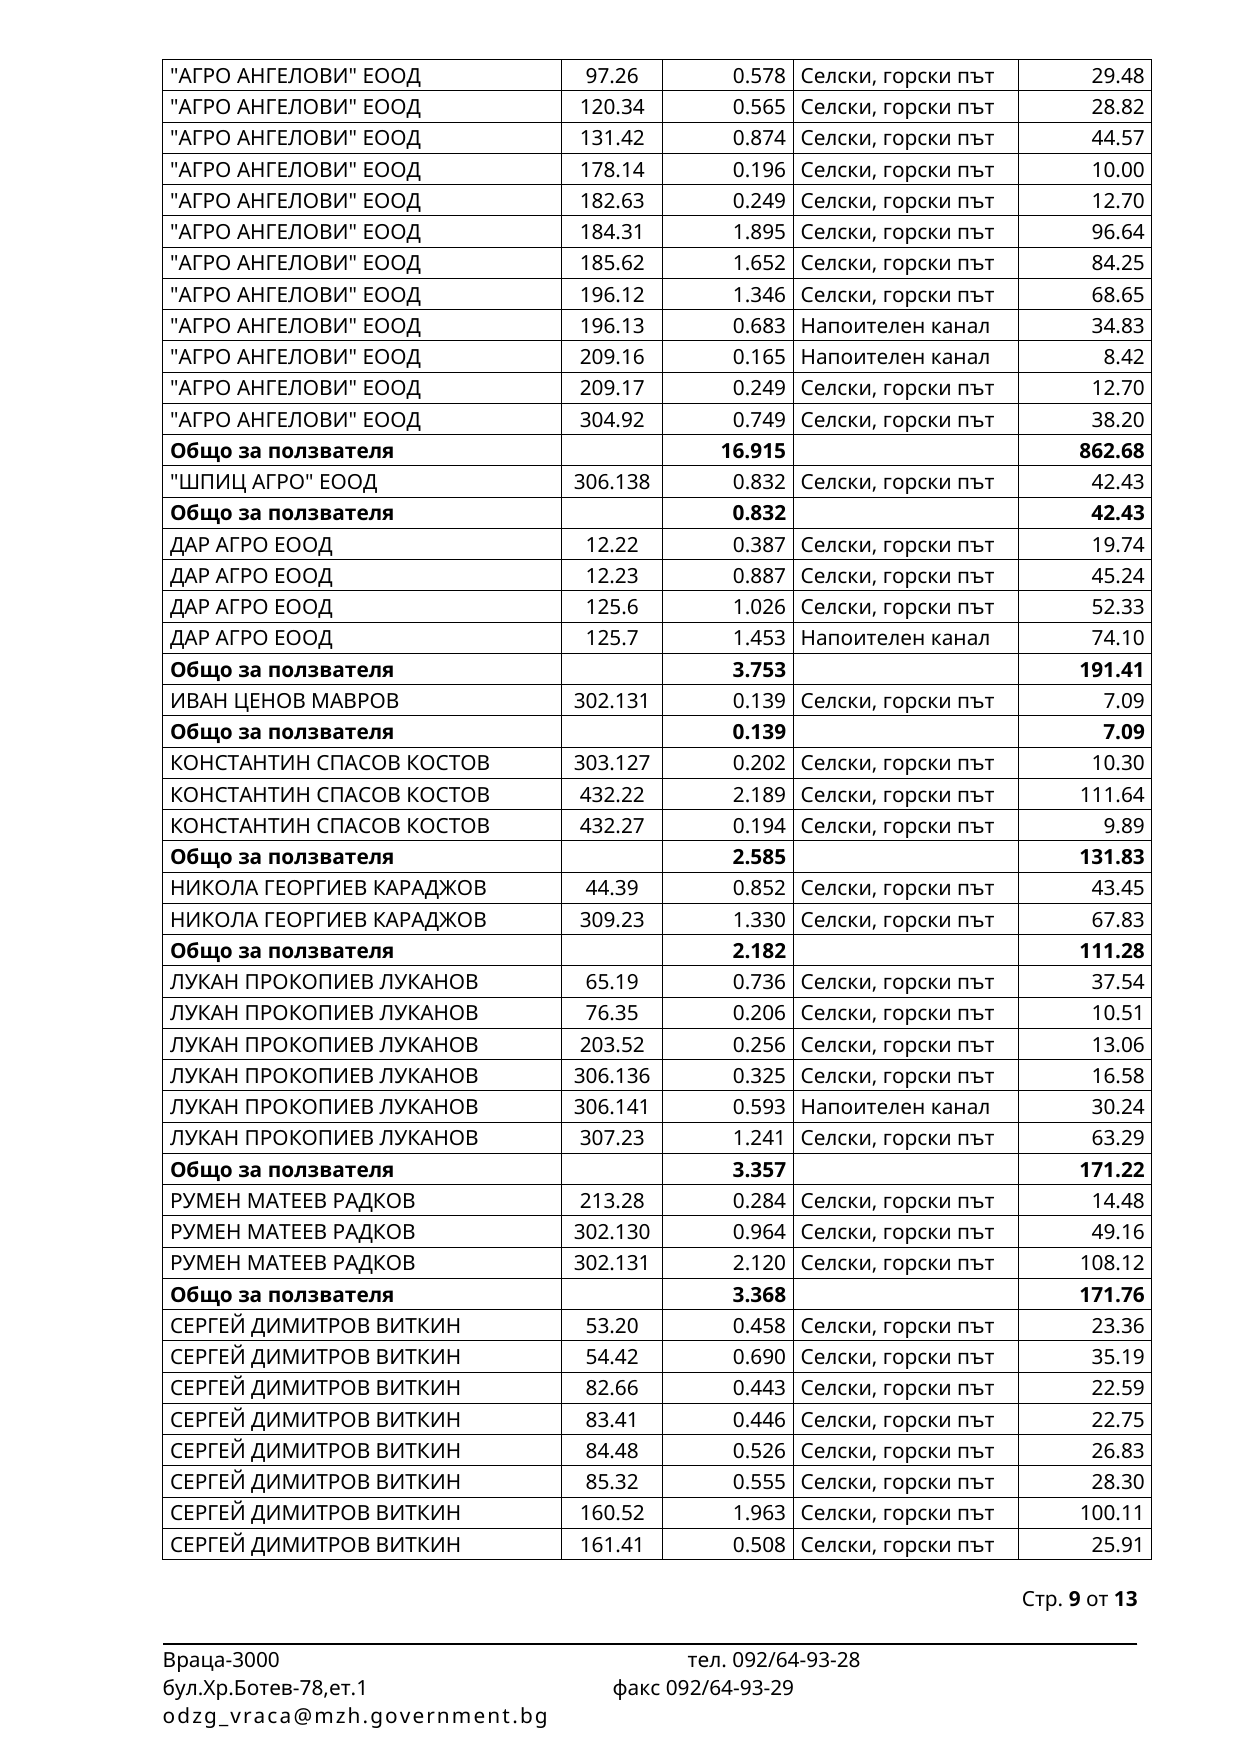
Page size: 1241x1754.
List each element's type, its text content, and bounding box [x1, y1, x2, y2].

table_cell 0.832 [663, 466, 793, 497]
table_cell 160.52 [562, 1498, 662, 1528]
table_cell СЕРГЕЙ ДИМИТРОВ ВИТКИН [163, 1466, 561, 1497]
table_cell ДАР АГРО ЕООД [163, 529, 561, 559]
table_cell Общо за ползвателя [163, 435, 561, 465]
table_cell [163, 91, 561, 122]
table_cell 0.555 [663, 1466, 793, 1497]
table_cell ЛУКАН ПРОКОПИЕВ ЛУКАНОВ [163, 966, 561, 997]
table_cell ДАР АГРО ЕООД [163, 623, 561, 653]
table_cell Селски, горски път [794, 60, 1018, 90]
table_cell 0.325 [663, 1060, 793, 1090]
table_cell 16.915 [663, 435, 793, 465]
table_cell 45.24 [1019, 560, 1151, 590]
table_cell 74.10 [1019, 623, 1151, 653]
table_cell 0.508 [663, 1529, 793, 1559]
table_cell Селски, горски път [794, 685, 1018, 715]
table_cell "АГРО АНГЕЛОВИ" ЕООД [163, 310, 561, 340]
table_cell Селски, горски път [794, 873, 1018, 903]
table_cell Селски, горски път [794, 904, 1018, 934]
table_cell "АГРО АНГЕЛОВИ" ЕООД [163, 404, 561, 434]
table_cell 22.75 [1019, 1404, 1151, 1434]
table_cell 0.852 [663, 873, 793, 903]
table_cell 196.12 [562, 279, 662, 309]
table_cell Селски, горски път [794, 1216, 1018, 1247]
table_cell 0.196 [663, 154, 793, 184]
table_cell 1.330 [663, 904, 793, 934]
table_cell 184.31 [562, 216, 662, 247]
table_cell 0.139 [663, 685, 793, 715]
table_cell 0.194 [663, 810, 793, 840]
table_cell 97.26 [562, 60, 662, 90]
table_cell 63.29 [1019, 1123, 1151, 1153]
table_cell 12.70 [1019, 185, 1151, 215]
table_cell 38.20 [1019, 404, 1151, 434]
table_cell 161.41 [562, 1529, 662, 1559]
table_cell Селски, горски път [794, 248, 1018, 278]
table_cell 10.30 [1019, 748, 1151, 778]
table_cell 0.249 [663, 185, 793, 215]
table_cell 43.45 [1019, 873, 1151, 903]
table_cell 3.357 [663, 1154, 793, 1184]
table_cell 1.652 [663, 248, 793, 278]
table_cell 19.74 [1019, 529, 1151, 559]
table_cell 213.28 [562, 1185, 662, 1215]
table_cell Общо за ползвателя [163, 841, 561, 872]
table_cell КОНСТАНТИН СПАСОВ КОСТОВ [163, 779, 561, 809]
table_cell 12.23 [562, 560, 662, 590]
table_cell 65.19 [562, 966, 662, 997]
table_cell Селски, горски път [794, 1373, 1018, 1403]
table_cell [562, 1154, 662, 1184]
table_cell 35.19 [1019, 1341, 1151, 1372]
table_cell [163, 1529, 561, 1559]
table_cell [794, 716, 1018, 747]
table_cell СЕРГЕЙ ДИМИТРОВ ВИТКИН [163, 1310, 561, 1340]
table_cell "АГРО АНГЕЛОВИ" ЕООД [163, 248, 561, 278]
table_cell 196.13 [562, 310, 662, 340]
table_cell Напоителен канал [794, 1091, 1018, 1122]
table_cell Селски, горски път [794, 1248, 1018, 1278]
table_cell [794, 1154, 1018, 1184]
table_cell 209.17 [562, 373, 662, 403]
table_cell 53.20 [562, 1310, 662, 1340]
table_cell 306.136 [562, 1060, 662, 1090]
table_cell Селски, горски път [794, 185, 1018, 215]
table_cell "АГРО АНГЕЛОВИ" ЕООД [163, 154, 561, 184]
table_cell НИКОЛА ГЕОРГИЕВ КАРАДЖОВ [163, 904, 561, 934]
table_cell 82.66 [562, 1373, 662, 1403]
table_cell 22.59 [1019, 1373, 1151, 1403]
table_cell Селски, горски път [794, 1310, 1018, 1340]
table_cell 0.165 [663, 341, 793, 372]
table_cell 191.41 [1019, 654, 1151, 684]
table_cell ДАР АГРО ЕООД [163, 591, 561, 622]
table_cell [562, 716, 662, 747]
table_cell Селски, горски път [794, 810, 1018, 840]
table_cell 23.36 [1019, 1310, 1151, 1340]
table_cell 125.6 [562, 591, 662, 622]
table_cell Селски, горски път [794, 373, 1018, 403]
table_cell Селски, горски път [794, 1029, 1018, 1059]
table_cell КОНСТАНТИН СПАСОВ КОСТОВ [163, 810, 561, 840]
table_cell 13.06 [1019, 1029, 1151, 1059]
table_cell [562, 841, 662, 872]
table_cell 0.683 [663, 310, 793, 340]
table_cell "АГРО АНГЕЛОВИ" ЕООД [163, 341, 561, 372]
table_cell 131.42 [562, 123, 662, 153]
table_cell Селски, горски път [794, 560, 1018, 590]
table_cell ЛУКАН ПРОКОПИЕВ ЛУКАНОВ [163, 1029, 561, 1059]
table_cell 303.127 [562, 748, 662, 778]
table_cell 85.32 [562, 1466, 662, 1497]
table_cell [794, 935, 1018, 965]
table_cell СЕРГЕЙ ДИМИТРОВ ВИТКИН [163, 1498, 561, 1528]
table_cell [562, 935, 662, 965]
table_cell 0.387 [663, 529, 793, 559]
table_cell Селски, горски път [794, 779, 1018, 809]
table_cell [562, 435, 662, 465]
table_cell 16.58 [1019, 1060, 1151, 1090]
table_cell 125.7 [562, 623, 662, 653]
table_cell СЕРГЕЙ ДИМИТРОВ ВИТКИН [163, 1435, 561, 1465]
table_cell 306.138 [562, 466, 662, 497]
table_cell 1.026 [663, 591, 793, 622]
table_cell [794, 1279, 1018, 1309]
table_cell 68.65 [1019, 279, 1151, 309]
table_cell ЛУКАН ПРОКОПИЕВ ЛУКАНОВ [163, 998, 561, 1028]
table_cell Селски, горски път [794, 998, 1018, 1028]
table_cell 120.34 [562, 91, 662, 122]
table_cell 171.22 [1019, 1154, 1151, 1184]
table_cell 171.76 [1019, 1279, 1151, 1309]
table_cell 54.42 [562, 1341, 662, 1372]
table_cell 0.202 [663, 748, 793, 778]
table_cell 2.182 [663, 935, 793, 965]
table_cell 3.753 [663, 654, 793, 684]
table_cell Селски, горски път [794, 1404, 1018, 1434]
table_cell 96.64 [1019, 216, 1151, 247]
table_cell ЛУКАН ПРОКОПИЕВ ЛУКАНОВ [163, 1123, 561, 1153]
table_cell 42.43 [1019, 498, 1151, 528]
table_cell Селски, горски път [794, 466, 1018, 497]
table_cell 1.453 [663, 623, 793, 653]
table_cell 302.131 [562, 1248, 662, 1278]
table_cell 28.82 [1019, 91, 1151, 122]
table_cell 0.256 [663, 1029, 793, 1059]
table_cell 44.57 [1019, 123, 1151, 153]
table_cell 44.39 [562, 873, 662, 903]
table_cell Селски, горски път [794, 1185, 1018, 1215]
table_cell СЕРГЕЙ ДИМИТРОВ ВИТКИН [163, 1373, 561, 1403]
table_cell 8.42 [1019, 341, 1151, 372]
table_cell ЛУКАН ПРОКОПИЕВ ЛУКАНОВ [163, 1091, 561, 1122]
table_cell НИКОЛА ГЕОРГИЕВ КАРАДЖОВ [163, 873, 561, 903]
table_cell "ШПИЦ АГРО" ЕООД [163, 466, 561, 497]
table_cell Селски, горски път [794, 1435, 1018, 1465]
table_cell "АГРО АНГЕЛОВИ" ЕООД [163, 216, 561, 247]
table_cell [163, 60, 561, 90]
table_cell 7.09 [1019, 716, 1151, 747]
table_cell 49.16 [1019, 1216, 1151, 1247]
table_cell Селски, горски път [794, 279, 1018, 309]
table_cell Селски, горски път [794, 123, 1018, 153]
table_cell 14.48 [1019, 1185, 1151, 1215]
table_cell Селски, горски път [794, 966, 1018, 997]
table_cell 42.43 [1019, 466, 1151, 497]
table_cell 100.11 [1019, 1498, 1151, 1528]
table_cell Селски, горски път [794, 154, 1018, 184]
table_cell 76.35 [562, 998, 662, 1028]
table_cell 209.16 [562, 341, 662, 372]
table_cell 0.578 [663, 60, 793, 90]
table_cell 178.14 [562, 154, 662, 184]
table_cell 37.54 [1019, 966, 1151, 997]
table_cell 1.241 [663, 1123, 793, 1153]
table_cell 0.887 [663, 560, 793, 590]
table_cell 1.895 [663, 216, 793, 247]
table_cell Общо за ползвателя [163, 498, 561, 528]
table_cell [794, 841, 1018, 872]
table_cell 0.526 [663, 1435, 793, 1465]
table_cell 304.92 [562, 404, 662, 434]
table_cell КОНСТАНТИН СПАСОВ КОСТОВ [163, 748, 561, 778]
table_cell РУМЕН МАТЕЕВ РАДКОВ [163, 1216, 561, 1247]
table_cell РУМЕН МАТЕЕВ РАДКОВ [163, 1248, 561, 1278]
table_cell [562, 1279, 662, 1309]
table_cell 0.249 [663, 373, 793, 403]
table_cell 2.120 [663, 1248, 793, 1278]
table_cell 3.368 [663, 1279, 793, 1309]
table_cell ИВАН ЦЕНОВ МАВРОВ [163, 685, 561, 715]
table_cell 30.24 [1019, 1091, 1151, 1122]
table_cell 34.83 [1019, 310, 1151, 340]
table_cell "АГРО АНГЕЛОВИ" ЕООД [163, 185, 561, 215]
table_cell Селски, горски път [794, 91, 1018, 122]
table_cell 52.33 [1019, 591, 1151, 622]
table_cell [794, 435, 1018, 465]
table_cell Общо за ползвателя [163, 654, 561, 684]
table_cell Селски, горски път [794, 1123, 1018, 1153]
table_cell РУМЕН МАТЕЕВ РАДКОВ [163, 1185, 561, 1215]
table_cell СЕРГЕЙ ДИМИТРОВ ВИТКИН [163, 1404, 561, 1434]
table_cell 0.832 [663, 498, 793, 528]
table_cell 0.565 [663, 91, 793, 122]
table_cell СЕРГЕЙ ДИМИТРОВ ВИТКИН [163, 1341, 561, 1372]
table_cell 10.51 [1019, 998, 1151, 1028]
table_cell 302.130 [562, 1216, 662, 1247]
table_cell Селски, горски път [794, 404, 1018, 434]
table_cell Селски, горски път [794, 1060, 1018, 1090]
table_cell Селски, горски път [794, 591, 1018, 622]
table_cell Общо за ползвателя [163, 935, 561, 965]
table_cell 26.83 [1019, 1435, 1151, 1465]
table_cell 84.48 [562, 1435, 662, 1465]
table_cell 111.64 [1019, 779, 1151, 809]
table_cell 7.09 [1019, 685, 1151, 715]
table_cell 0.593 [663, 1091, 793, 1122]
table_cell [562, 654, 662, 684]
table_cell 9.89 [1019, 810, 1151, 840]
table_cell "АГРО АНГЕЛОВИ" ЕООД [163, 279, 561, 309]
table_cell Общо за ползвателя [163, 1279, 561, 1309]
table_cell 432.27 [562, 810, 662, 840]
table_cell Общо за ползвателя [163, 1154, 561, 1184]
table_cell 0.736 [663, 966, 793, 997]
table_cell 131.83 [1019, 841, 1151, 872]
table_cell ДАР АГРО ЕООД [163, 560, 561, 590]
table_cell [163, 123, 561, 153]
table_cell 83.41 [562, 1404, 662, 1434]
table_cell 1.346 [663, 279, 793, 309]
table_cell 203.52 [562, 1029, 662, 1059]
table_cell 84.25 [1019, 248, 1151, 278]
table_cell 182.63 [562, 185, 662, 215]
table_cell 307.23 [562, 1123, 662, 1153]
table_cell 0.446 [663, 1404, 793, 1434]
table_cell Напоителен канал [794, 341, 1018, 372]
table_cell 0.749 [663, 404, 793, 434]
table_cell [794, 498, 1018, 528]
table_cell 0.874 [663, 123, 793, 153]
table_cell 306.141 [562, 1091, 662, 1122]
table_cell ЛУКАН ПРОКОПИЕВ ЛУКАНОВ [163, 1060, 561, 1090]
table_cell 25.91 [1019, 1529, 1151, 1559]
table_cell 0.964 [663, 1216, 793, 1247]
table_cell Селски, горски път [794, 1498, 1018, 1528]
table_cell Напоителен канал [794, 310, 1018, 340]
table_cell 302.131 [562, 685, 662, 715]
table_cell Общо за ползвателя [163, 716, 561, 747]
table_cell 29.48 [1019, 60, 1151, 90]
table_cell 2.585 [663, 841, 793, 872]
table_cell 0.284 [663, 1185, 793, 1215]
table_cell Напоителен канал [794, 623, 1018, 653]
table_cell Селски, горски път [794, 529, 1018, 559]
table_cell [562, 498, 662, 528]
table_cell 309.23 [562, 904, 662, 934]
table_cell 432.22 [562, 779, 662, 809]
table_cell "АГРО АНГЕЛОВИ" ЕООД [163, 373, 561, 403]
table_cell Селски, горски път [794, 748, 1018, 778]
table_cell 12.70 [1019, 373, 1151, 403]
table_cell 111.28 [1019, 935, 1151, 965]
table_cell 0.206 [663, 998, 793, 1028]
table_cell 0.139 [663, 716, 793, 747]
table_cell Селски, горски път [794, 1341, 1018, 1372]
table_cell 12.22 [562, 529, 662, 559]
table_cell 10.00 [1019, 154, 1151, 184]
table_cell 185.62 [562, 248, 662, 278]
table_cell [794, 654, 1018, 684]
table_cell 0.690 [663, 1341, 793, 1372]
table_cell 862.68 [1019, 435, 1151, 465]
table_cell Селски, горски път [794, 1466, 1018, 1497]
table_cell 0.458 [663, 1310, 793, 1340]
table_cell Селски, горски път [794, 216, 1018, 247]
table_cell 0.443 [663, 1373, 793, 1403]
table_cell 1.963 [663, 1498, 793, 1528]
table_cell 28.30 [1019, 1466, 1151, 1497]
table_cell Селски, горски път [794, 1529, 1018, 1559]
table_cell 108.12 [1019, 1248, 1151, 1278]
table_cell 67.83 [1019, 904, 1151, 934]
table_cell 2.189 [663, 779, 793, 809]
